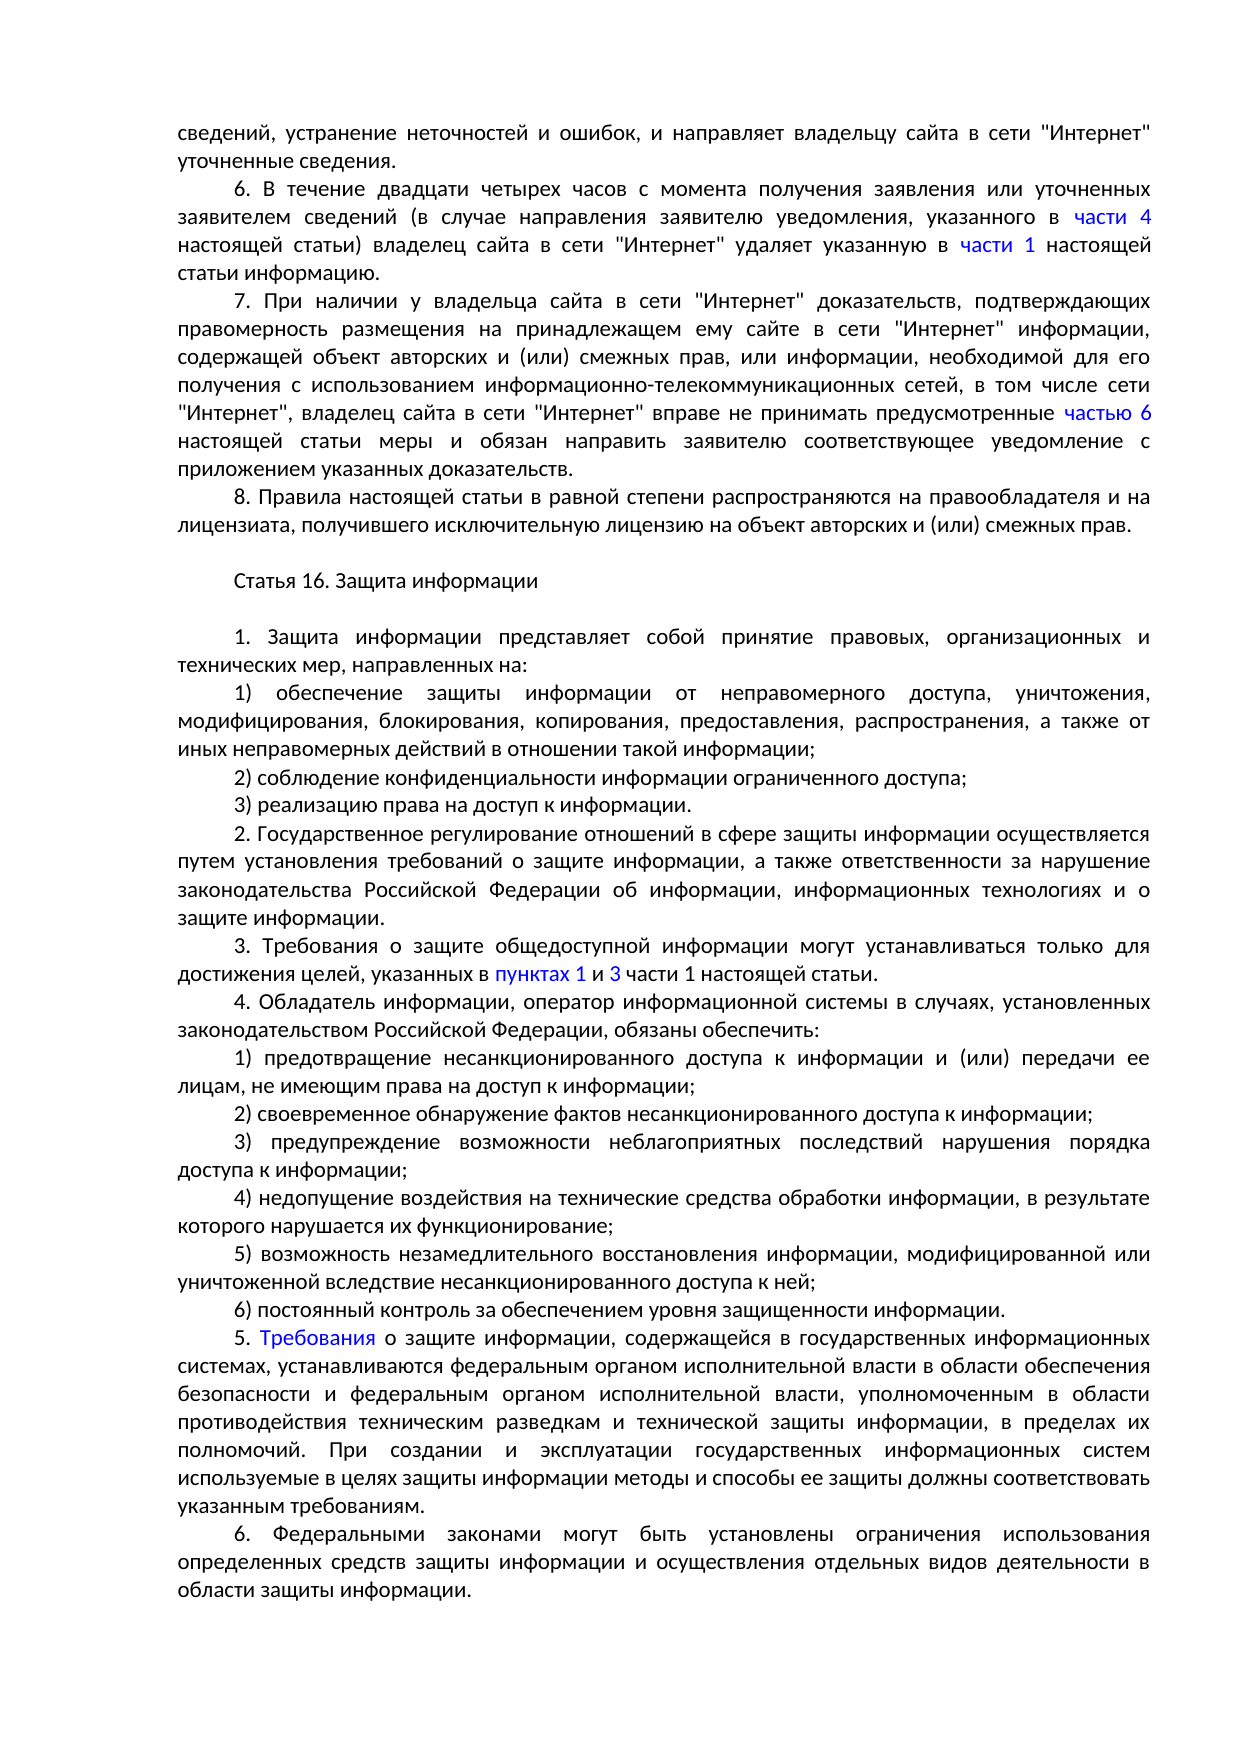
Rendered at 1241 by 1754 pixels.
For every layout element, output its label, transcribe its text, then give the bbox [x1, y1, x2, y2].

text 3. Требования о защите общедоступной информации могут устанавливаться только для достижения целей, указанных в пунктах 1 и 3 части 1 настоящей статьи. [177, 931, 1152, 987]
text 2) соблюдение конфиденциальности информации ограниченного доступа; [177, 763, 1152, 791]
text 6. В течение двадцати четырех часов с момента получения заявления или уточненных заявителем сведений (в случае направления заявителю уведомления, указанного в части 4 настоящей статьи) владелец сайта в сети "Интернет" удаляет указанную в части 1 настоящей статьи информацию. [177, 174, 1152, 286]
text 5) возможность незамедлительного восстановления информации, модифицированной или уничтоженной вследствие несанкционированного доступа к ней; [177, 1239, 1152, 1295]
text 6. Федеральными законами могут быть установлены ограничения использования определенных средств защиты информации и осуществления отдельных видов деятельности в области защиты информации. [177, 1519, 1152, 1603]
text 6) постоянный контроль за обеспечением уровня защищенности информации. [177, 1295, 1152, 1323]
text 2. Государственное регулирование отношений в сфере защиты информации осуществляется путем установления требований о защите информации, а также ответственности за нарушение законодательства Российской Федерации об информации, информационных технологиях и о защите информации. [177, 819, 1152, 931]
text 3) реализацию права на доступ к информации. [177, 791, 1152, 819]
text 7. При наличии у владельца сайта в сети "Интернет" доказательств, подтверждающих правомерность размещения на принадлежащем ему сайте в сети "Интернет" информации, содержащей объект авторских и (или) смежных прав, или информации, необходимой для его получения с использованием информационно-телекоммуникационных сетей, в том числе сети "Интернет", владелец сайта в сети "Интернет" вправе не принимать предусмотренные частью 6 настоящей статьи меры и обязан направить заявителю соответствующее уведомление с приложением указанных доказательств. [177, 286, 1152, 482]
text 1. Защита информации представляет собой принятие правовых, организационных и технических мер, направленных на: [177, 622, 1152, 678]
text Статья 16. Защита информации [177, 566, 1152, 594]
text 5. Требования о защите информации, содержащейся в государственных информационных системах, устанавливаются федеральным органом исполнительной власти в области обеспечения безопасности и федеральным органом исполнительной власти, уполномоченным в области противодействия техническим разведкам и технической защиты информации, в пределах их полномочий. При создании и эксплуатации государственных информационных систем используемые в целях защиты информации методы и способы ее защиты должны соответствовать указанным требованиям. [177, 1323, 1152, 1519]
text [177, 118, 1152, 174]
text 8. Правила настоящей статьи в равной степени распространяются на правообладателя и на лицензиата, получившего исключительную лицензию на объект авторских и (или) смежных прав. [177, 482, 1152, 538]
text 2) своевременное обнаружение фактов несанкционированного доступа к информации; [177, 1099, 1152, 1127]
text 3) предупреждение возможности неблагоприятных последствий нарушения порядка доступа к информации; [177, 1127, 1152, 1183]
text 1) обеспечение защиты информации от неправомерного доступа, уничтожения, модифицирования, блокирования, копирования, предоставления, распространения, а также от иных неправомерных действий в отношении такой информации; [177, 678, 1152, 763]
text 4. Обладатель информации, оператор информационной системы в случаях, установленных законодательством Российской Федерации, обязаны обеспечить: [177, 987, 1152, 1043]
text 4) недопущение воздействия на технические средства обработки информации, в результате которого нарушается их функционирование; [177, 1183, 1152, 1239]
text 1) предотвращение несанкционированного доступа к информации и (или) передачи ее лицам, не имеющим права на доступ к информации; [177, 1043, 1152, 1099]
